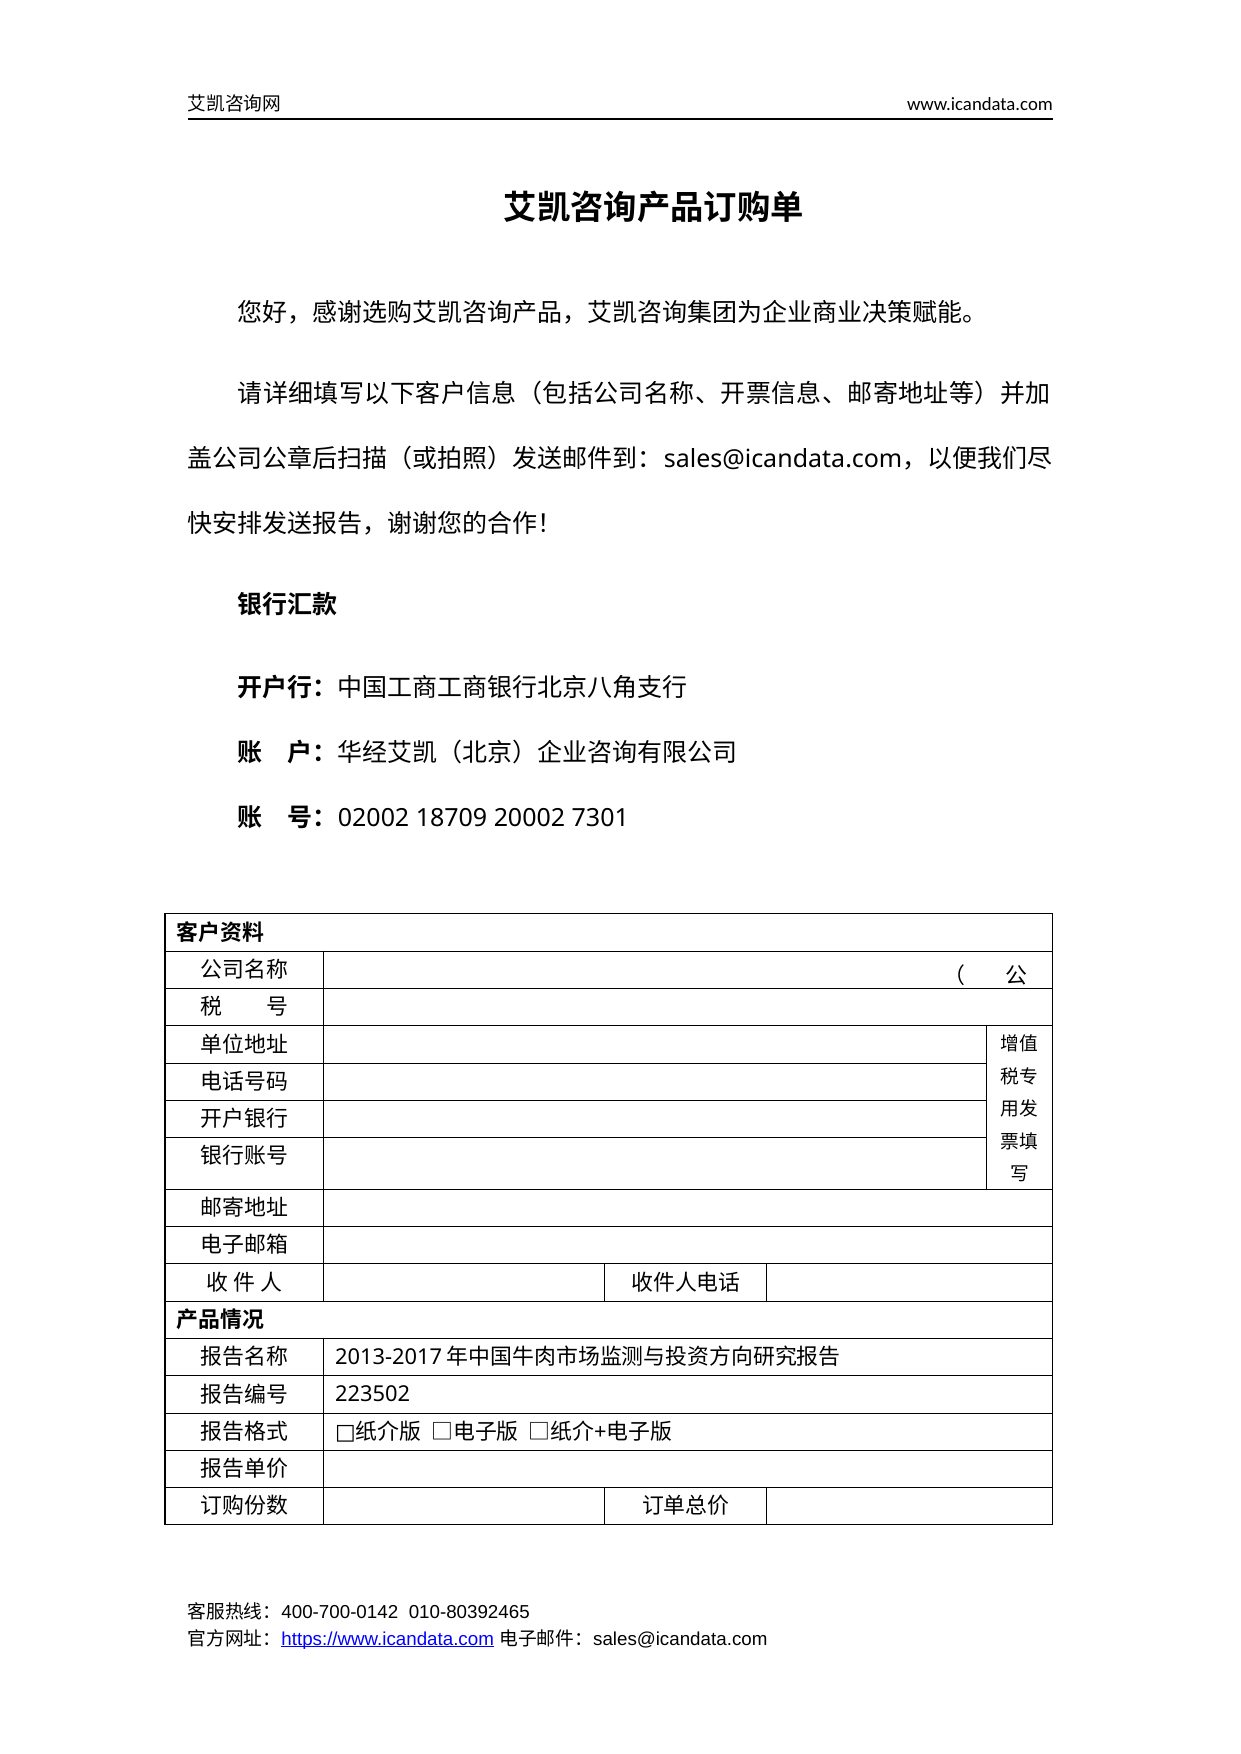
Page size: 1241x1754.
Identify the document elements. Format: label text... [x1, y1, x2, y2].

table_cell 增值税专用发票填写 [987, 1026, 1052, 1189]
table_cell [324, 1101, 986, 1137]
table_header 客户资料 [166, 914, 1052, 951]
table_cell 邮寄地址 [166, 1190, 323, 1226]
text 请详细填写以下客户信息（包括公司名称、开票信息、邮寄地址等）并加盖公司公章后扫描（或拍照）发送邮件到：sales@icandata.com，以便我们尽快安排发送报告，谢谢您的合作！ [187, 359, 1053, 554]
table_cell 报告名称 [166, 1339, 323, 1375]
text 您好，感谢选购艾凯咨询产品，艾凯咨询集团为企业商业决策赋能。 [187, 278, 1053, 343]
table_cell [324, 1138, 986, 1189]
table_cell 电子邮箱 [166, 1227, 323, 1263]
table_cell 报告格式 [166, 1414, 323, 1450]
text 账 户：华经艾凯（北京）企业咨询有限公司 [187, 718, 1053, 783]
table_cell [324, 1451, 1052, 1487]
table_cell [324, 1064, 986, 1100]
table_cell 银行账号 [166, 1138, 323, 1189]
table_cell [324, 1264, 604, 1301]
text 账 号：02002 18709 20002 7301 [187, 783, 1053, 848]
table_cell 订购份数 [166, 1488, 323, 1524]
table_cell [324, 1488, 604, 1524]
table_cell [324, 952, 1052, 988]
text 开户行：中国工商工商银行北京八角支行 [187, 653, 1053, 718]
table_cell 收 件 人 [166, 1264, 323, 1301]
table_cell 单位地址 [166, 1026, 323, 1062]
table_cell □纸介版 □电子版 □纸介+电子版 [324, 1414, 1052, 1450]
text 银行汇款 [187, 570, 1053, 635]
table_cell [767, 1488, 1052, 1524]
table_cell 公司名称 [166, 952, 323, 988]
table_cell [324, 989, 1052, 1025]
table_cell 订单总价 [605, 1488, 766, 1524]
text 艾凯咨询产品订购单 [187, 172, 1053, 237]
table_cell 223502 [324, 1376, 1052, 1412]
table_cell [324, 1026, 986, 1062]
table_cell 报告单价 [166, 1451, 323, 1487]
table_cell 2013-2017年中国牛肉市场监测与投资方向研究报告 [324, 1339, 1052, 1375]
table_cell 报告编号 [166, 1376, 323, 1412]
table_cell 税 号 [166, 989, 323, 1025]
table_cell 收件人电话 [605, 1264, 766, 1301]
table_cell [767, 1264, 1052, 1301]
table_cell [324, 1190, 1052, 1226]
table_cell 产品情况 [166, 1302, 1052, 1338]
table_cell [324, 1227, 1052, 1263]
table_cell 电话号码 [166, 1064, 323, 1100]
table_cell 开户银行 [166, 1101, 323, 1137]
